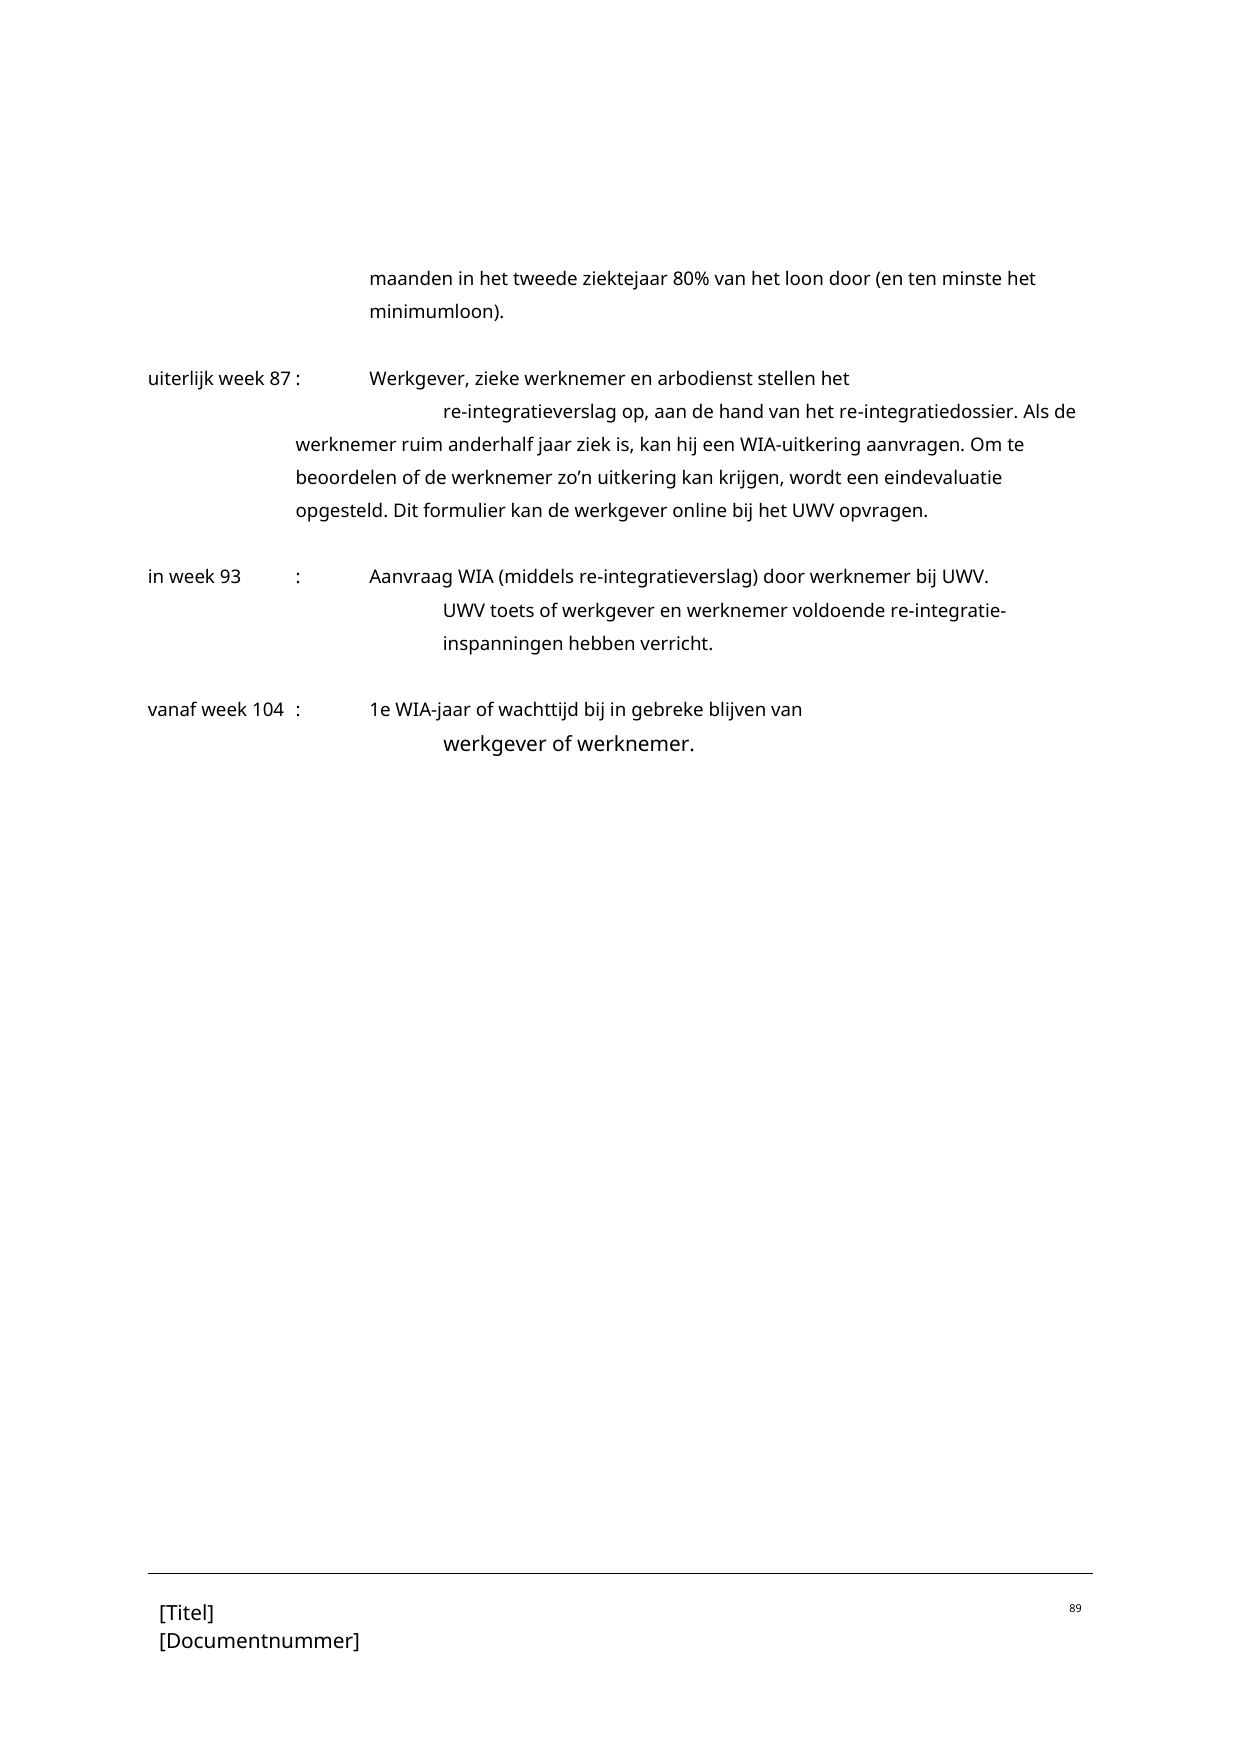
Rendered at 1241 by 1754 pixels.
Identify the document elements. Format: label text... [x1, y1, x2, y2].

text vanaf week 104 : 1e WIA-jaar of wachttijd bij in gebreke blijven van [148, 696, 1093, 722]
text in week 93 : Aanvraag WIA (middels re-integratieverslag) door werknemer bij UWV. [148, 564, 1093, 589]
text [148, 266, 1093, 324]
text werkgever of werknemer. [148, 729, 1093, 758]
text UWV toets of werkgever en werknemer voldoende re-integratie-inspanningen hebben verricht. [443, 597, 1093, 656]
text uiterlijk week 87 : Werkgever, zieke werknemer en arbodienst stellen het [148, 365, 1093, 391]
text re-integratieverslag op, aan de hand van het re-integratiedossier. Als de werknemer ruim anderhalf jaar ziek is, kan hij een WIA-uitkering aanvragen. Om te beoordelen of de werknemer zo’n uitkering kan krijgen, wordt een eindevaluatie opgesteld. Dit formulier kan de werkgever online bij het UWV opvragen. [295, 398, 1093, 523]
